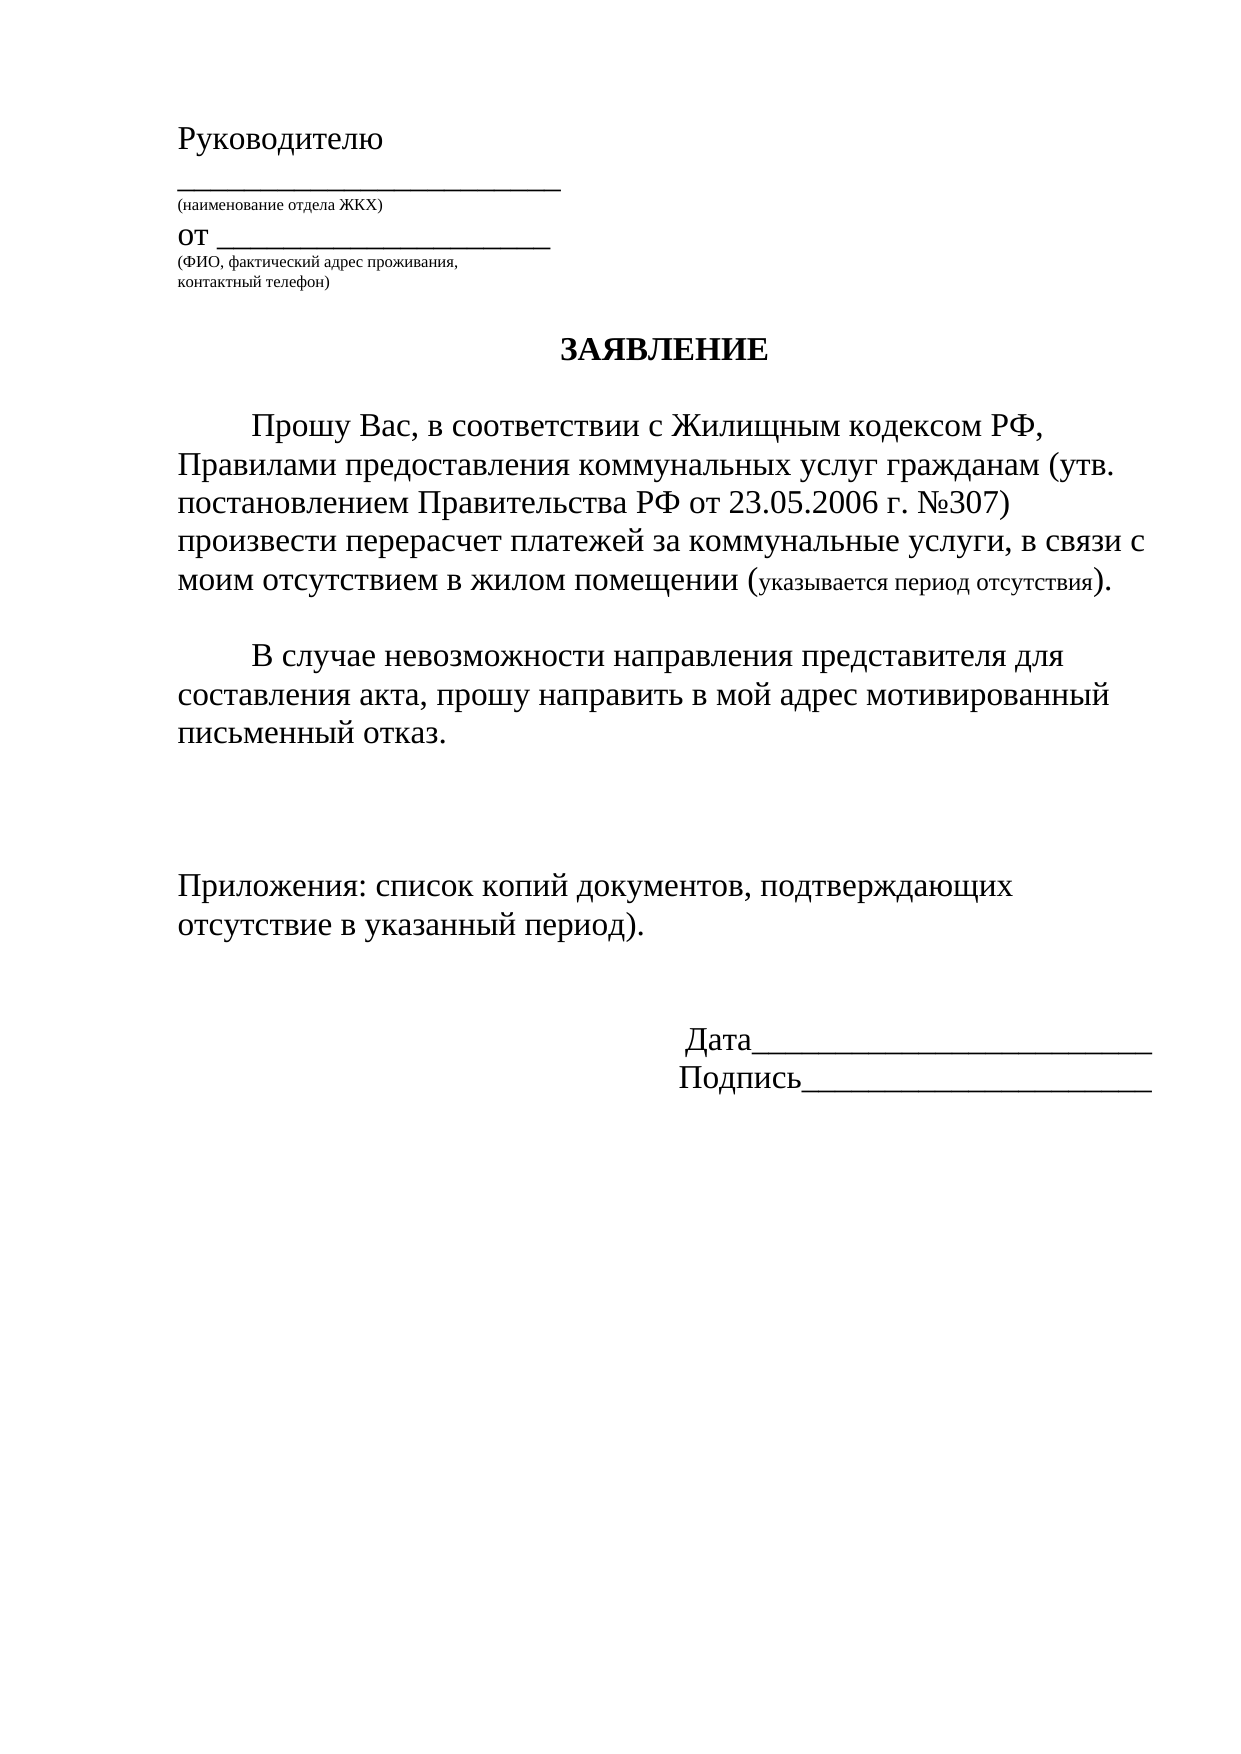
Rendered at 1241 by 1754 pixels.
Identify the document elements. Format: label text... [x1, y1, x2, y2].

text Приложения: список копий документов, подтверждающих отсутствие в указанный период). [177, 866, 1152, 942]
text Подпись_____________________ [177, 1057, 1152, 1096]
text _______________________ (наименование отдела ЖКХ) [177, 156, 1152, 214]
text контактный телефон) [177, 271, 1152, 291]
text Руководителю [177, 118, 1152, 156]
text Прошу Вас, в соответствии с Жилищным кодексом РФ, Правилами предоставления коммунальных услуг гражданам (утв. постановлением Правительства РФ от 23.05.2006 г. №307) произвести перерасчет платежей за коммунальные услуги, в связи с моим отсутствием в жилом помещении (указывается период отсутствия). [177, 406, 1152, 597]
text ЗАЯВЛЕНИЕ [177, 329, 1152, 367]
text В случае невозможности направления представителя для составления акта, прошу направить в мой адрес мотивированный письменный отказ. [177, 636, 1152, 751]
text от ____________________ (ФИО, фактический адрес проживания, [177, 214, 1152, 271]
text Дата________________________ [177, 1019, 1152, 1057]
